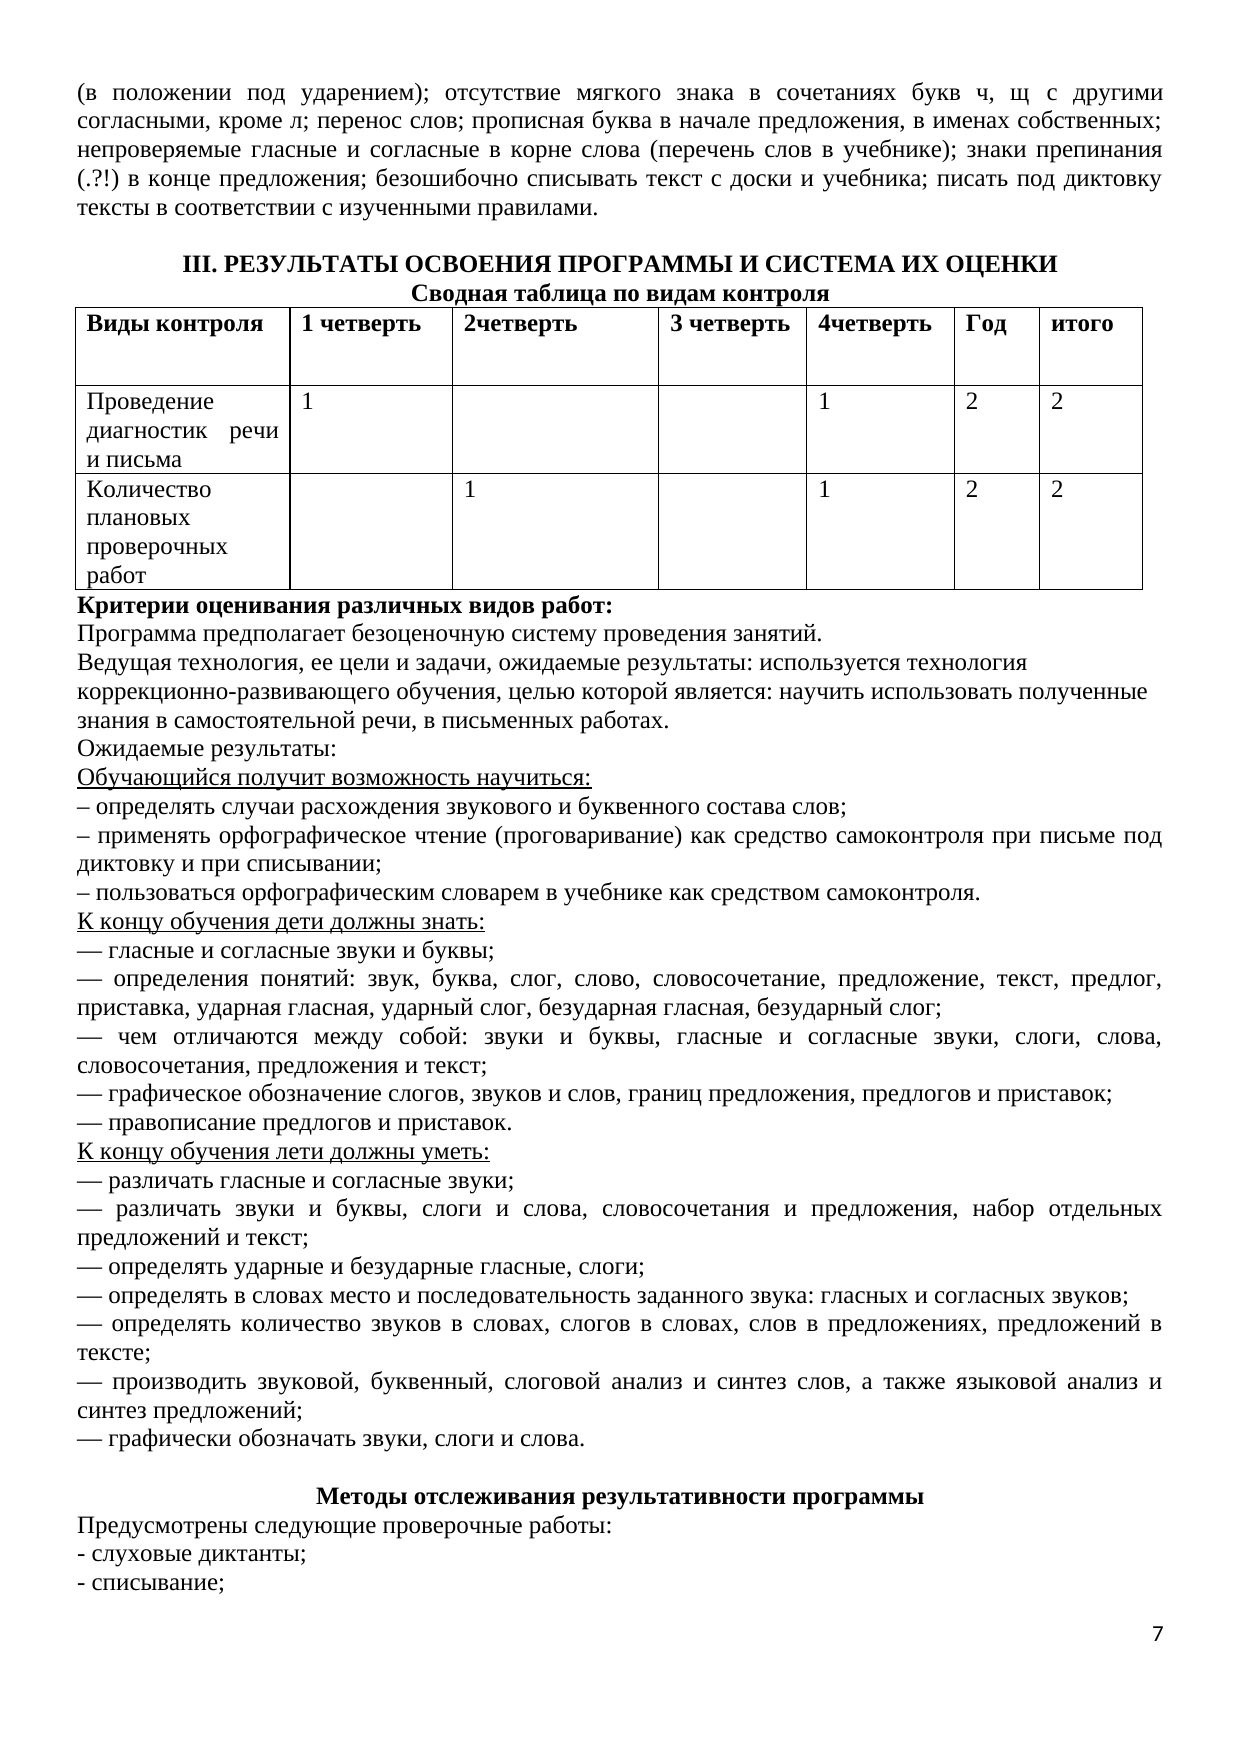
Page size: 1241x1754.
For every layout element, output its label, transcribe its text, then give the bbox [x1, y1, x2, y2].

table_cell [453, 386, 658, 473]
table_cell 1 [291, 386, 452, 473]
table_header 3 четверть [659, 308, 806, 385]
table_cell [659, 474, 806, 589]
text — определять в словах место и последовательность заданного звука: гласных и согласных звуков; [77, 1280, 1163, 1308]
text — различать гласные и согласные звуки; [77, 1165, 1163, 1193]
text — гласные и согласные звуки и буквы; [77, 935, 1163, 963]
table_cell 2 [955, 386, 1039, 473]
text — графически обозначать звуки, слоги и слова. [77, 1423, 1163, 1452]
table_cell Количество плановых проверочных работ [76, 474, 289, 589]
table_cell 2 [955, 474, 1039, 589]
table_cell 1 [453, 474, 658, 589]
table_header Год [955, 308, 1039, 385]
text — производить звуковой, буквенный, слоговой анализ и синтез слов, а также языковой анализ и синтез предложений; [77, 1366, 1163, 1423]
text Методы отслеживания результативности программы [77, 1481, 1163, 1510]
text Ведущая технология, ее цели и задачи, ожидаемые результаты: используется технология коррекционно-развивающего обучения, целью которой является: научить использовать полученные знания в самостоятельной речи, в письменных работах. [77, 647, 1169, 733]
table_cell 1 [807, 474, 954, 589]
text – применять орфографическое чтение (проговаривание) как средство самоконтроля при письме под диктовку и при списывании; [77, 820, 1163, 877]
text Обучающийся получит возможность научиться: [77, 762, 1163, 791]
text III. РЕЗУЛЬТАТЫ ОСВОЕНИЯ ПРОГРАММЫ И СИСТЕМА ИХ ОЦЕНКИ [77, 249, 1163, 278]
text – пользоваться орфографическим словарем в учебнике как средством самоконтроля. [77, 877, 1163, 906]
table_header Виды контроля [76, 308, 289, 385]
text К концу обучения дети должны знать: [77, 906, 1163, 935]
table_cell [291, 474, 452, 589]
text — чем отличаются между собой: звуки и буквы, гласные и согласные звуки, слоги, слова, словосочетания, предложения и текст; [77, 1021, 1163, 1078]
table_cell [659, 386, 806, 473]
text Программа предполагает безоценочную систему проведения занятий. [77, 618, 1163, 647]
table_cell 2 [1040, 386, 1142, 473]
table_header 4четверть [807, 308, 954, 385]
text — определения понятий: звук, буква, слог, слово, словосочетание, предложение, текст, предлог, приставка, ударная гласная, ударный слог, безударная гласная, безударный слог; [77, 963, 1163, 1021]
text Предусмотрены следующие проверочные работы: [77, 1510, 1163, 1538]
table_cell 1 [807, 386, 954, 473]
text К концу обучения лети должны уметь: [77, 1136, 1163, 1165]
text — различать звуки и буквы, слоги и слова, словосочетания и предложения, набор отдельных предложений и текст; [77, 1193, 1163, 1251]
table_header 1 четверть [291, 308, 452, 385]
text - слуховые диктанты; [77, 1538, 1163, 1567]
text — правописание предлогов и приставок. [77, 1107, 1163, 1136]
text Сводная таблица по видам контроля [77, 278, 1163, 307]
text - списывание; [77, 1567, 1163, 1596]
table_header итого [1040, 308, 1142, 385]
text — графическое обозначение слогов, звуков и слов, границ предложения, предлогов и приставок; [77, 1078, 1163, 1107]
table_header 2четверть [453, 308, 658, 385]
text Критерии оценивания различных видов работ: [77, 590, 1163, 618]
text — определять ударные и безударные гласные, слоги; [77, 1251, 1163, 1280]
text (в положении под ударением); отсутствие мягкого знака в сочетаниях букв ч, щ с другими согласными, кроме л; перенос слов; прописная буква в начале предложения, в именах собственных; непроверяемые гласные и согласные в корне слова (перечень слов в учебнике); знаки препинания (.?!) в конце предложения; безошибочно списывать текст с доски и учебника; писать под диктовку тексты в соответствии с изученными правилами. [77, 77, 1163, 221]
table_cell 2 [1040, 474, 1142, 589]
text – определять случаи расхождения звукового и буквенного состава слов; [77, 791, 1163, 820]
text — определять количество звуков в словах, слогов в словах, слов в предложениях, предложений в тексте; [77, 1308, 1163, 1366]
table_cell Проведение диагностик речи и письма [76, 386, 289, 473]
text Ожидаемые результаты: [77, 733, 1169, 762]
